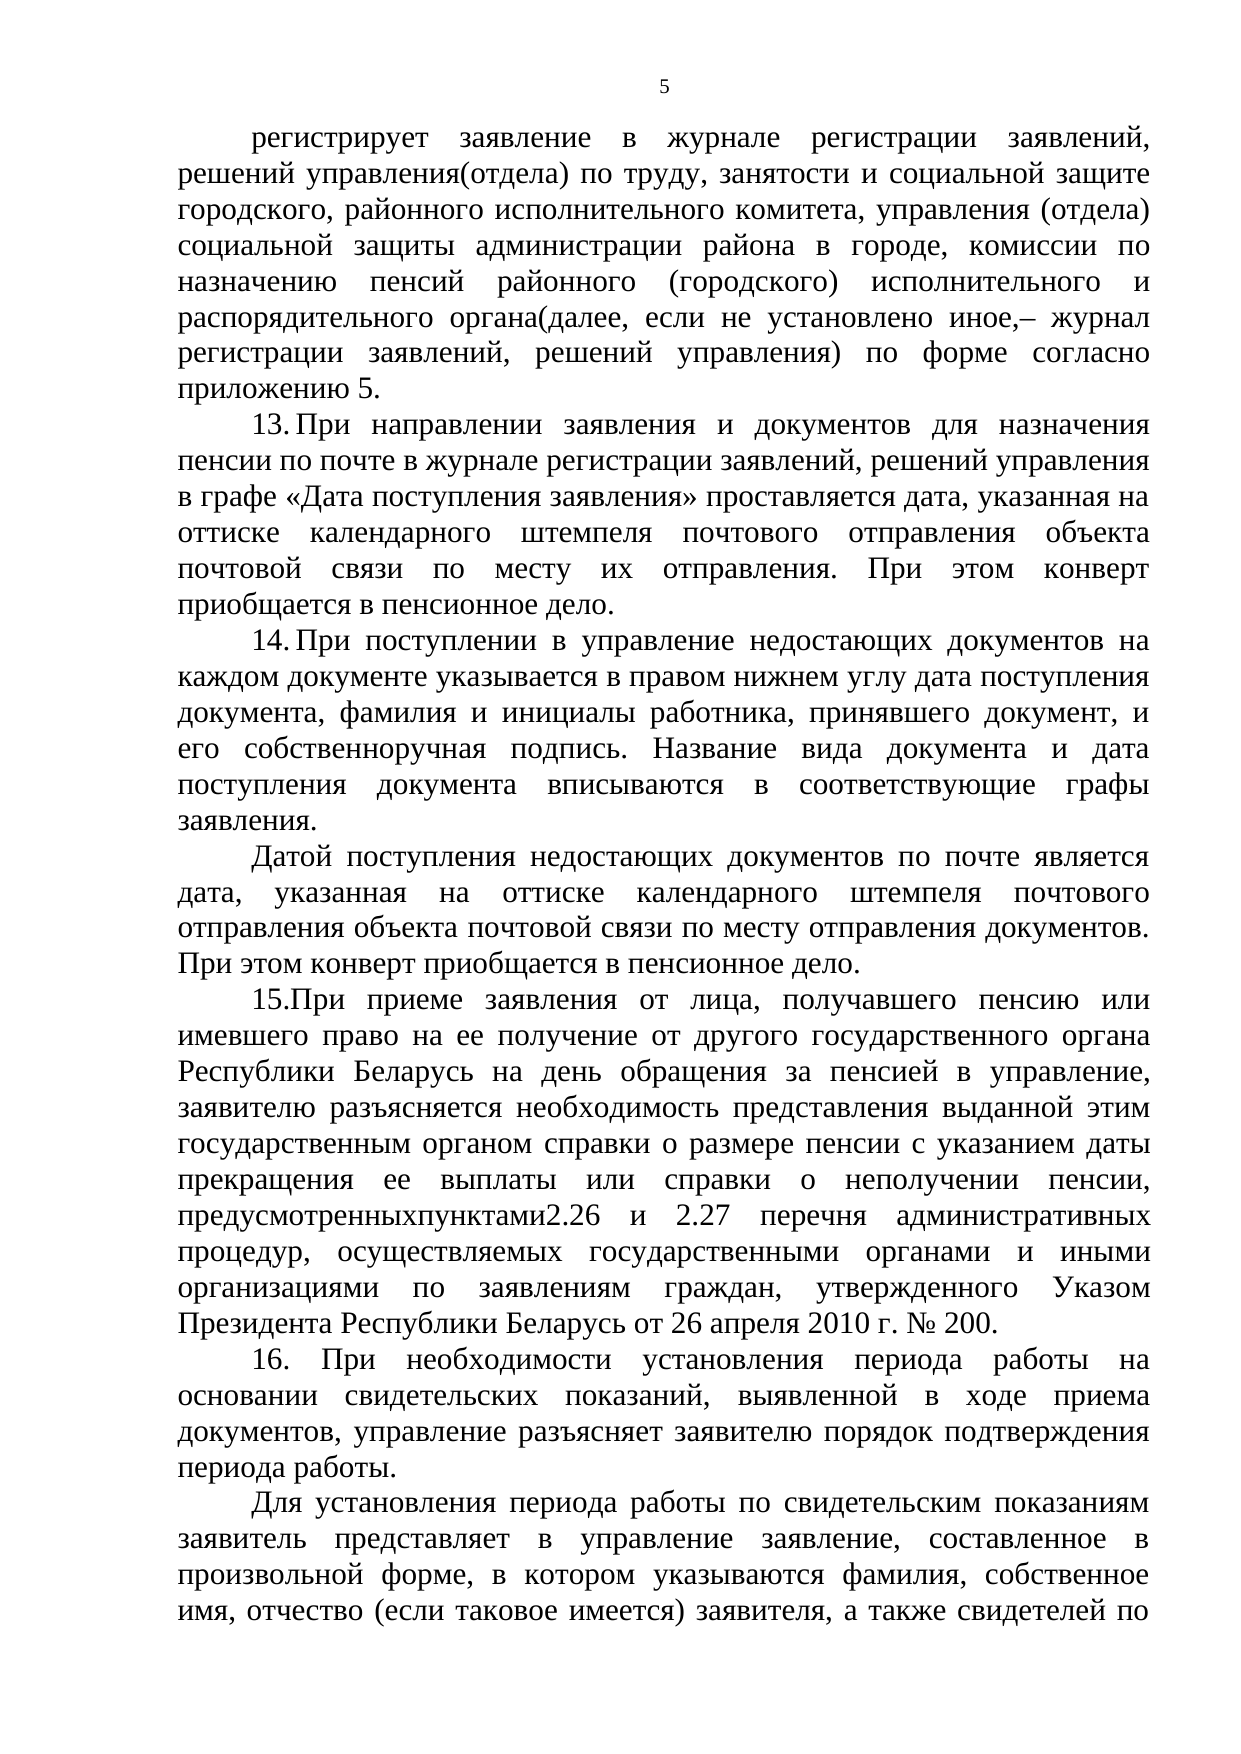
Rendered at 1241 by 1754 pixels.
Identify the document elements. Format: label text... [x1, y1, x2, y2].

text 16. При необходимости установления периода работы на основании свидетельских показаний, выявленной в ходе приема документов, управление разъясняет заявителю порядок подтверждения периода работы. [177, 1340, 1151, 1484]
text 15.При приеме заявления от лица, получавшего пенсию или имевшего право на ее получение от другого государственного органа Республики Беларусь на день обращения за пенсией в управление, заявителю разъясняется необходимость представления выданной этим государственным органом справки о размере пенсии с указанием даты прекращения ее выплаты или справки о неполучении пенсии, предусмотренныхпунктами2.26 и 2.27 перечня административных процедур, осуществляемых государственными органами и иными организациями по заявлениям граждан, утвержденного Указом Президента Республики Беларусь от 26 апреля 2010 г. № 200. [177, 981, 1152, 1340]
text регистрирует заявление в журнале регистрации заявлений, решений управления(отдела) по труду, занятости и социальной защите городского, районного исполнительного комитета, управления (отдела) социальной защиты администрации района в городе, комиссии по назначению пенсий районного (городского) исполнительного и распорядительного органа(далее, если не установлено иное,– журнал регистрации заявлений, решений управления) по форме согласно приложению 5. [177, 118, 1151, 406]
text 13. При направлении заявления и документов для назначения пенсии по почте в журнале регистрации заявлений, решений управления в графе «Дата поступления заявления» проставляется дата, указанная на оттиске календарного штемпеля почтового отправления объекта почтовой связи по месту их отправления. При этом конверт приобщается в пенсионное дело. [177, 406, 1151, 621]
text 14. При поступлении в управление недостающих документов на каждом документе указывается в правом нижнем углу дата поступления документа, фамилия и инициалы работника, принявшего документ, и его собственноручная подпись. Название вида документа и дата поступления документа вписываются в соответствующие графы заявления. [177, 621, 1151, 837]
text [177, 1484, 1151, 1627]
text Датой поступления недостающих документов по почте является дата, указанная на оттиске календарного штемпеля почтового отправления объекта почтовой связи по месту отправления документов. При этом конверт приобщается в пенсионное дело. [177, 837, 1151, 981]
